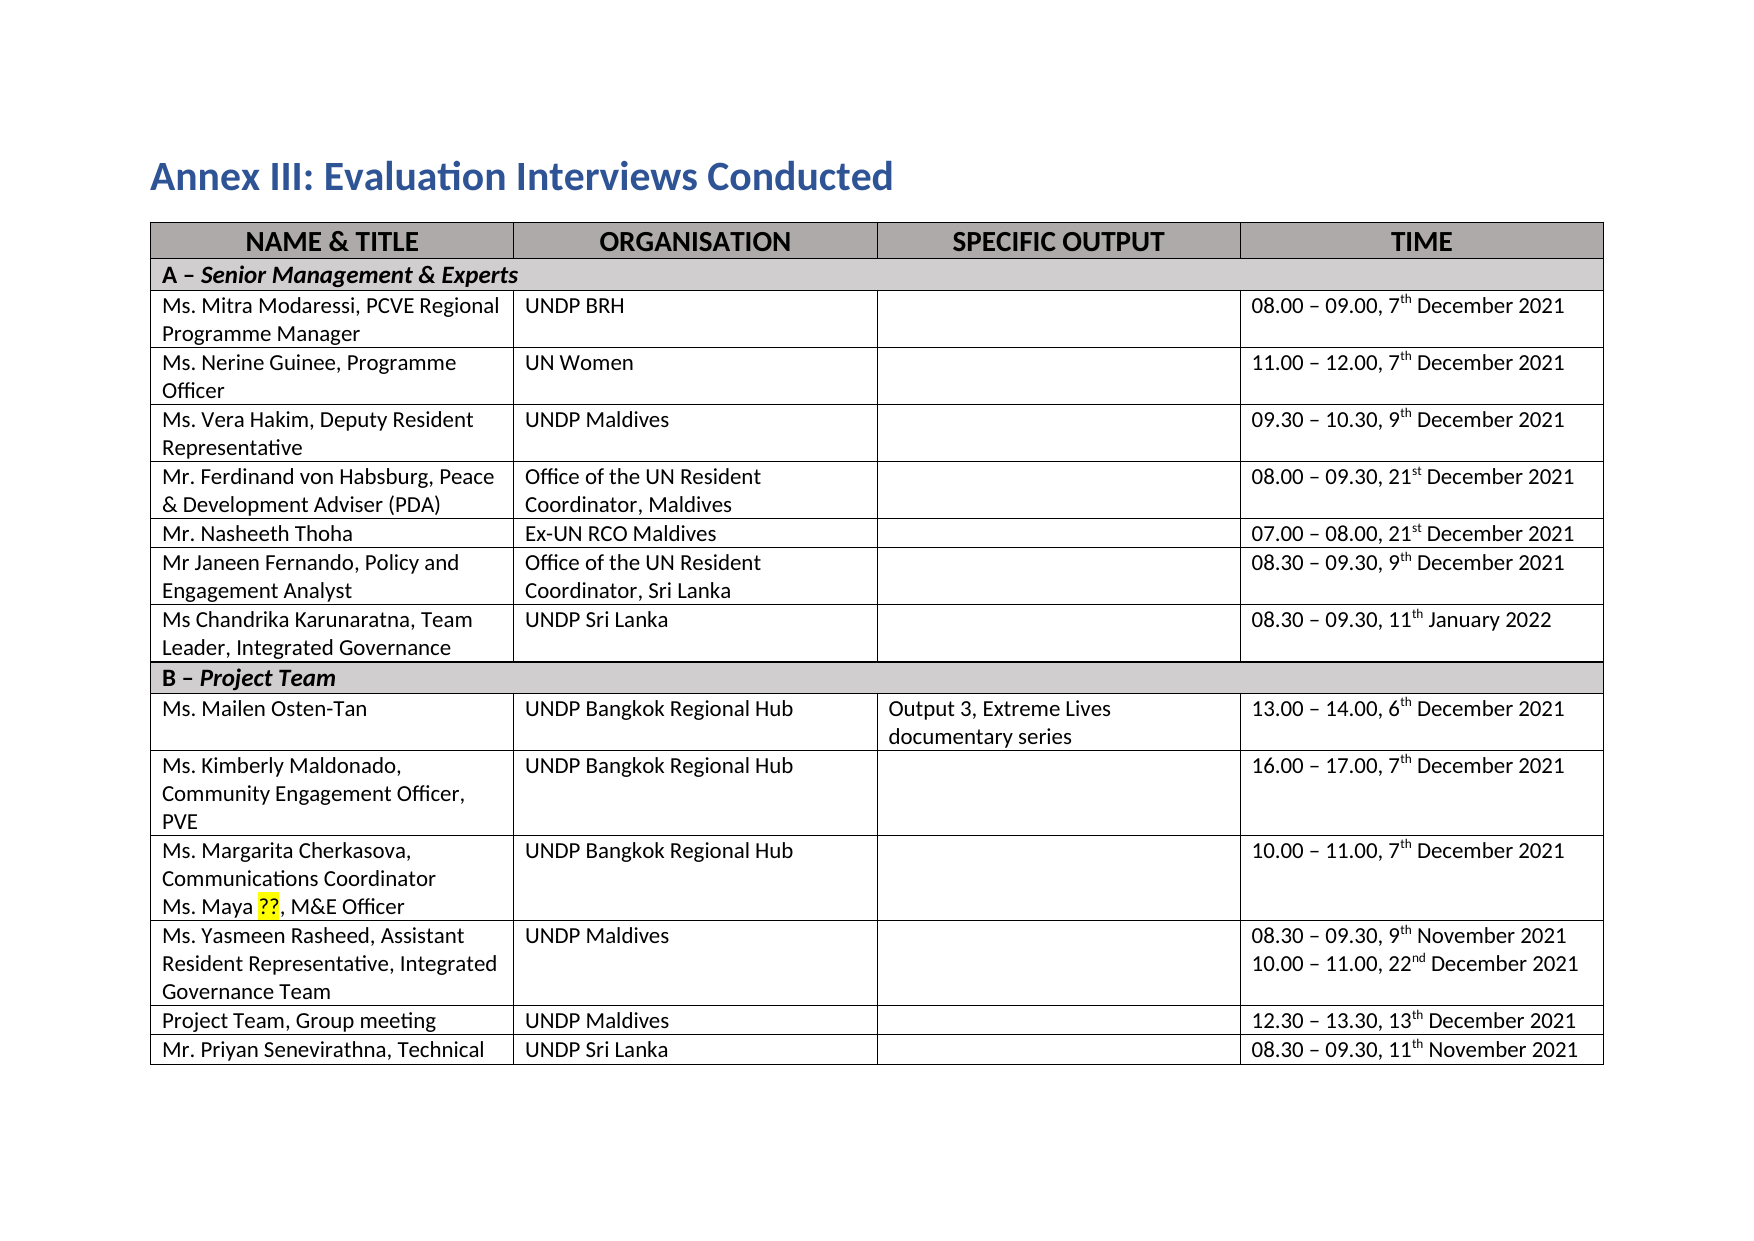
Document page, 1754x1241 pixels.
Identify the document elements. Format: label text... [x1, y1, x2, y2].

table_cell UNDP Sri Lanka [514, 605, 877, 661]
table_cell [878, 751, 1240, 835]
table_cell Ms. Margarita Cherkasova, Communications Coordinator Ms. Maya ??, M&E Officer [151, 836, 513, 920]
table_cell 08.00 – 09.00, 7th December 2021 [1241, 291, 1603, 347]
table_cell [878, 462, 1240, 518]
table_cell Ms. Mitra Modaressi, PCVE Regional Programme Manager [151, 291, 513, 347]
table_cell Ms Chandrika Karunaratna, Team Leader, Integrated Governance [151, 605, 513, 661]
table_cell A – Senior Management & Experts [151, 259, 1603, 290]
table_cell 07.00 – 08.00, 21st December 2021 [1241, 519, 1603, 547]
table_cell Ms. Vera Hakim, Deputy Resident Representative [151, 405, 513, 461]
table_cell [878, 291, 1240, 347]
table_cell 08.00 – 09.30, 21st December 2021 [1241, 462, 1603, 518]
table_cell [878, 605, 1240, 661]
table_cell 09.30 – 10.30, 9th December 2021 [1241, 405, 1603, 461]
table_cell [878, 836, 1240, 920]
table_cell Ex-UN RCO Maldives [514, 519, 877, 547]
table_cell 08.30 – 09.30, 9th November 2021 10.00 – 11.00, 22nd December 2021 [1241, 921, 1603, 1005]
table_header NAME & TITLE [151, 223, 513, 258]
table_cell [878, 548, 1240, 604]
text Annex III: Evaluation Interviews Conducted [150, 150, 1604, 201]
table_cell UN Women [514, 348, 877, 404]
table_header ORGANISATION [514, 223, 877, 258]
table_cell Output 3, Extreme Lives documentary series [878, 694, 1240, 750]
table_cell [878, 1006, 1240, 1034]
table_cell Ms. Mailen Osten-Tan [151, 694, 513, 750]
table_header TIME [1241, 223, 1603, 258]
table_cell 16.00 – 17.00, 7th December 2021 [1241, 751, 1603, 835]
table_cell Office of the UN Resident Coordinator, Maldives [514, 462, 877, 518]
table_cell UNDP Maldives [514, 405, 877, 461]
table_cell [878, 921, 1240, 1005]
table_cell 12.30 – 13.30, 13th December 2021 [1241, 1006, 1603, 1034]
table_cell Ms. Kimberly Maldonado, Community Engagement Officer, PVE [151, 751, 513, 835]
table_cell UNDP Bangkok Regional Hub [514, 694, 877, 750]
table_cell Project Team, Group meeting [151, 1006, 513, 1034]
table_cell Office of the UN Resident Coordinator, Sri Lanka [514, 548, 877, 604]
table_cell Ms. Yasmeen Rasheed, Assistant Resident Representative, Integrated Governance Team [151, 921, 513, 1005]
table_cell Mr. Nasheeth Thoha [151, 519, 513, 547]
table_cell Ms. Nerine Guinee, Programme Officer [151, 348, 513, 404]
table_cell UNDP BRH [514, 291, 877, 347]
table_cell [151, 1035, 513, 1063]
table_cell 08.30 – 09.30, 11th January 2022 [1241, 605, 1603, 661]
table_cell UNDP Bangkok Regional Hub [514, 751, 877, 835]
table_cell UNDP Sri Lanka [514, 1035, 877, 1063]
table_cell 10.00 – 11.00, 7th December 2021 [1241, 836, 1603, 920]
table_cell UNDP Maldives [514, 1006, 877, 1034]
table_cell Mr Janeen Fernando, Policy and Engagement Analyst [151, 548, 513, 604]
table_header SPECIFIC OUTPUT [878, 223, 1240, 258]
table_cell [878, 519, 1240, 547]
table_cell Mr. Ferdinand von Habsburg, Peace & Development Adviser (PDA) [151, 462, 513, 518]
table_cell UNDP Maldives [514, 921, 877, 1005]
table_cell [878, 348, 1240, 404]
table_cell UNDP Bangkok Regional Hub [514, 836, 877, 920]
table_cell 08.30 – 09.30, 9th December 2021 [1241, 548, 1603, 604]
table_cell 11.00 – 12.00, 7th December 2021 [1241, 348, 1603, 404]
table_cell [878, 1035, 1240, 1063]
table_cell [878, 405, 1240, 461]
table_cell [1241, 1035, 1603, 1063]
table_cell 13.00 – 14.00, 6th December 2021 [1241, 694, 1603, 750]
table_cell B – Project Team [151, 663, 1603, 693]
